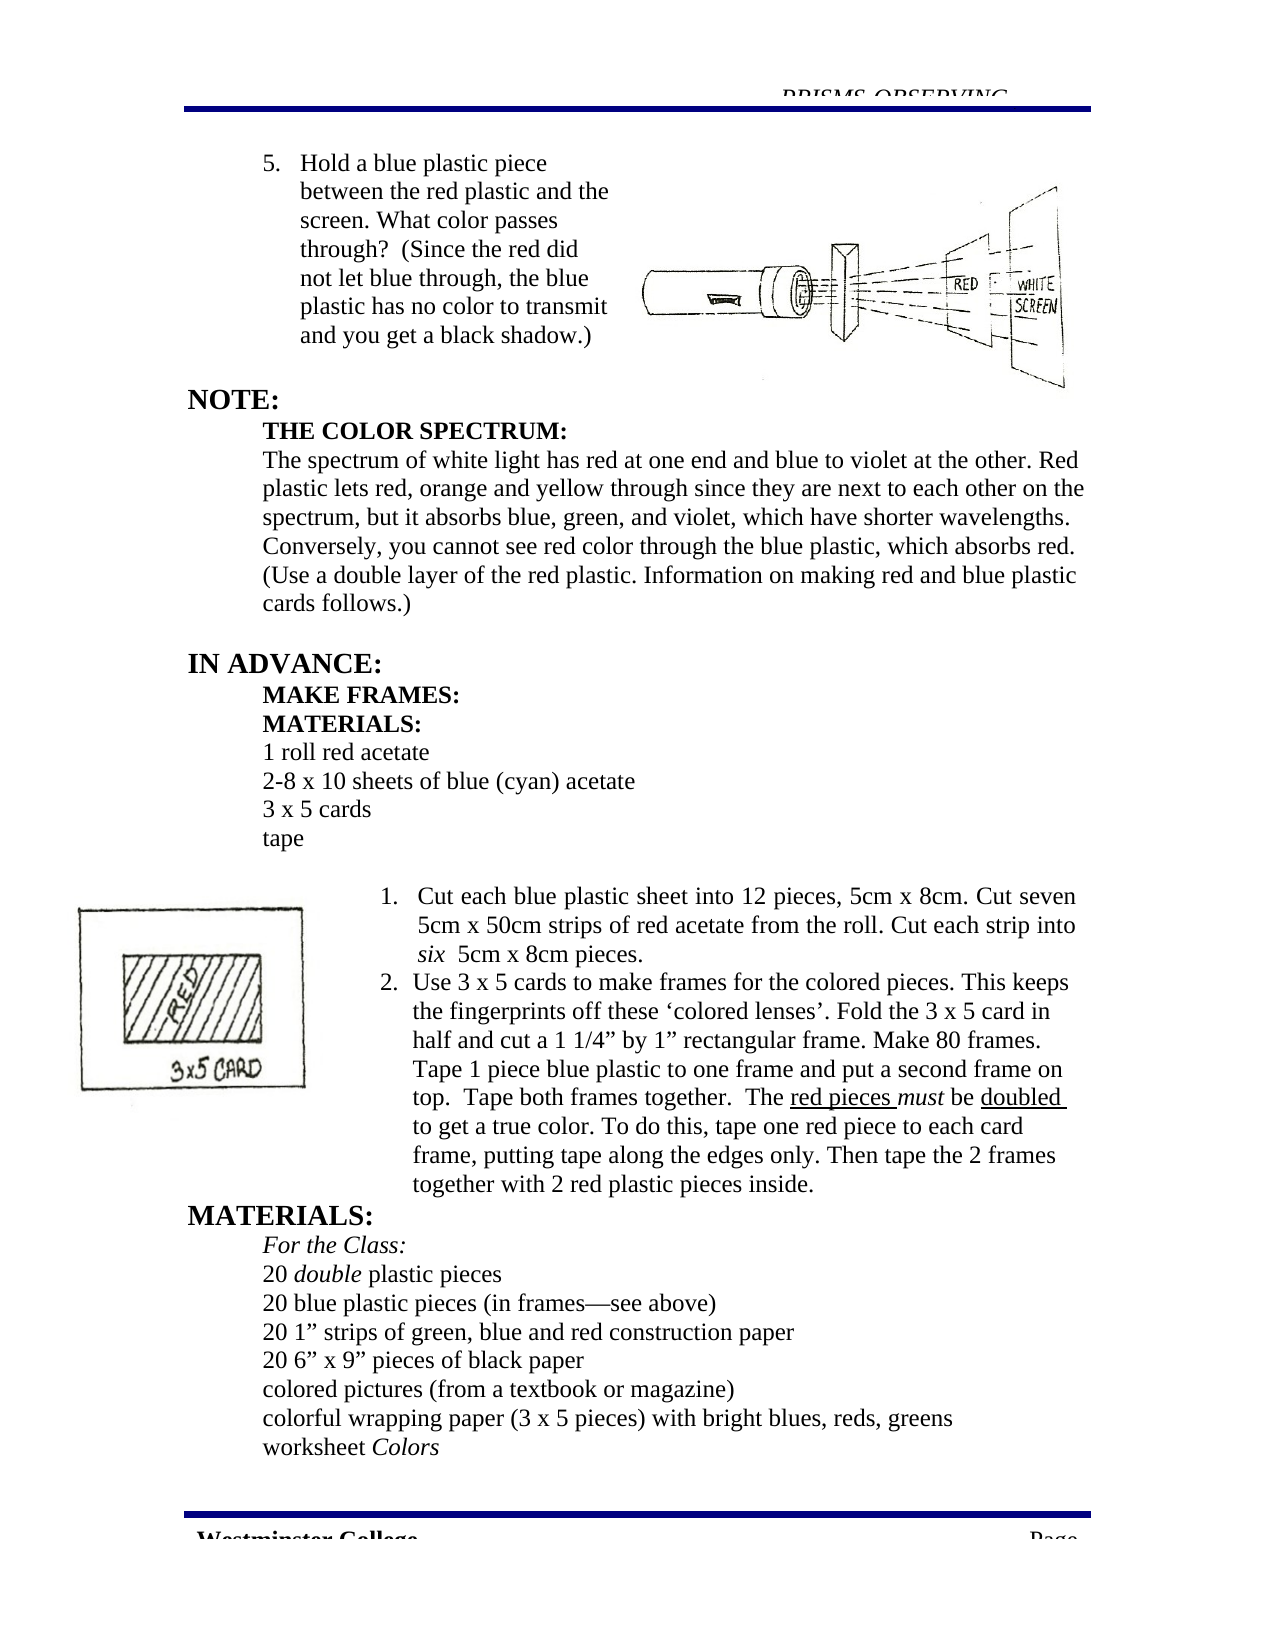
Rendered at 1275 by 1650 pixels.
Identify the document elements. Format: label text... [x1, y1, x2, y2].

text 2-8 x 10 sheets of blue (cyan) acetate 3 x 5 cards [262, 766, 637, 823]
text 20 double plastic pieces [262, 1259, 1086, 1288]
picture [629, 170, 1088, 427]
text colored pictures (from a textbook or magazine) [262, 1374, 1086, 1403]
text 1 roll red acetate [262, 738, 1086, 766]
list Use 3 x 5 cards to make frames for the colored pieces. This keeps the fingerprints off these ‘colored lenses’. Fold the 3 x 5 card in half and cut a 1 1/4” by 1” rectangular frame. Make 80 frames. Tape 1 piece blue plastic to one frame and put a second frame on top. Tape both frames together. The red pieces must be doubled to get a true color. To do this, tape one red piece to each card frame, putting tape along the edges only. Then tape the 2 frames together with 2 red plastic pieces inside. [380, 967, 1080, 1197]
subtitle THE COLOR SPECTRUM: [262, 416, 1086, 445]
text For the Class: [262, 1231, 1086, 1259]
text 20 blue plastic pieces (in frames—see above) [262, 1288, 1086, 1317]
text The spectrum of white light has red at one end and blue to violet at the other. Red plastic lets red, orange and yellow through since they are next to each other on the spectrum, but it absorbs blue, green, and violet, which have shorter wavelengths. Conversely, you cannot see red color through the blue plastic, which absorbs red. (Use a double layer of the red plastic. Information on making red and blue plastic cards follows.) [262, 445, 1086, 617]
list Hold a blue plastic piece between the red plastic and the screen. What color passes through? (Since the red did not let blue through, the blue plastic has no color to transmit and you get a black shadow.) [262, 148, 609, 349]
subtitle IN ADVANCE: [187, 647, 1086, 680]
list Cut each blue plastic sheet into 12 pieces, 5cm x 8cm. Cut seven 5cm x 50cm strips of red acetate from the roll. Cut each strip into six 5cm x 8cm pieces. [380, 881, 1078, 967]
text colorful wrapping paper (3 x 5 pieces) with bright blues, reds, greens worksheet Colors [262, 1403, 955, 1461]
subtitle MAKE FRAMES: MATERIALS: [262, 680, 462, 738]
picture [67, 896, 324, 1125]
subtitle NOTE: [187, 383, 629, 416]
text tape [262, 823, 1086, 852]
text 20 1” strips of green, blue and red construction paper 20 6” x 9” pieces of black paper [262, 1317, 796, 1374]
subtitle MATERIALS: [187, 1198, 376, 1231]
